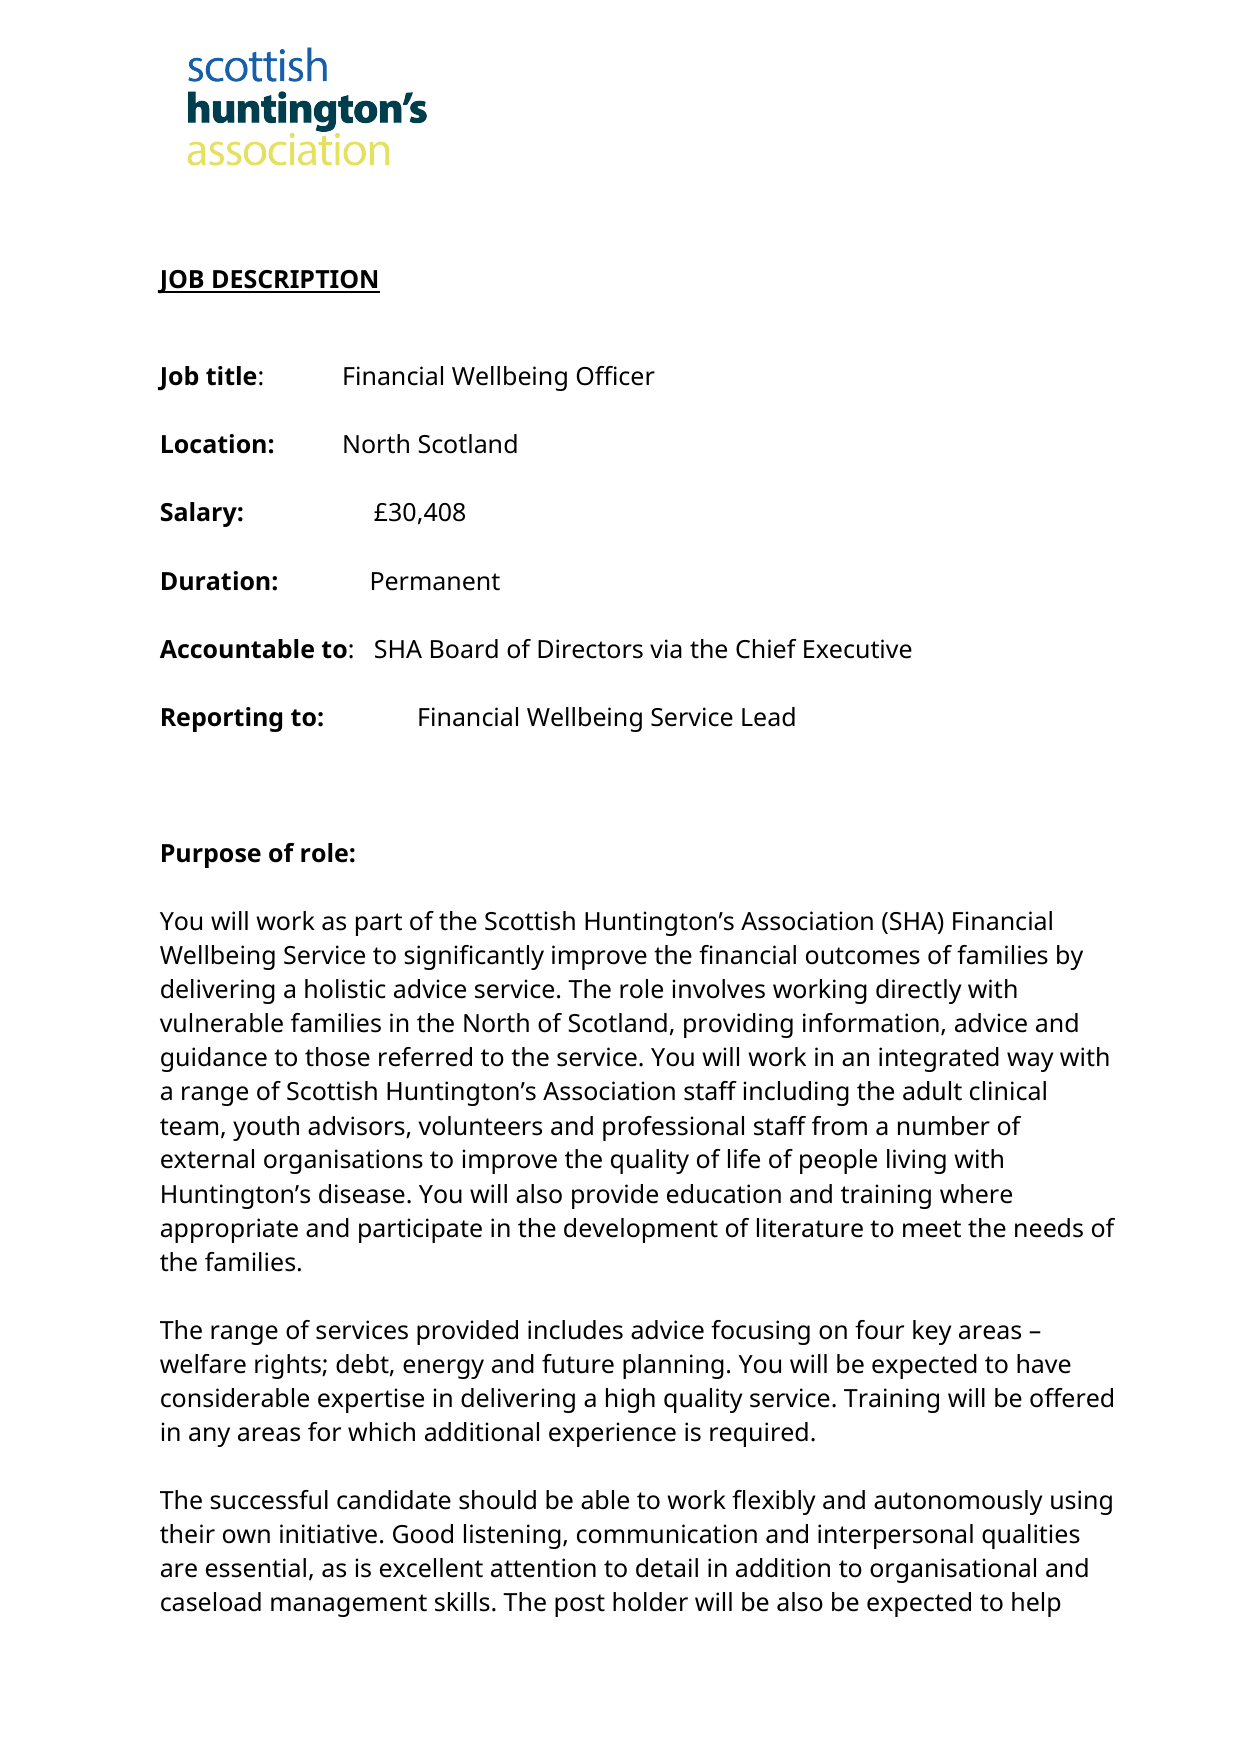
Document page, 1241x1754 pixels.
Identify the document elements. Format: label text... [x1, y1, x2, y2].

text Salary: £30,408 [159, 495, 1122, 529]
text The range of services provided includes advice focusing on four key areas – welfare rights; debt, energy and future planning. You will be expected to have considerable expertise in delivering a high quality service. Training will be offered in any areas for which additional experience is required. [159, 1312, 1122, 1449]
text Reporting to: Financial Wellbeing Service Lead [159, 699, 1122, 733]
text Job title: Financial Wellbeing Officer [159, 359, 1122, 393]
text JOB DESCRIPTION [159, 262, 1122, 296]
text Duration: Permanent [159, 563, 1122, 597]
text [159, 1483, 1122, 1619]
picture [157, 31, 447, 187]
text You will work as part of the Scottish Huntington’s Association (SHA) Financial Wellbeing Service to significantly improve the financial outcomes of families by delivering a holistic advice service. The role involves working directly with vulnerable families in the North of Scotland, providing information, advice and guidance to those referred to the service. You will work in an integrated way with a range of Scottish Huntington’s Association staff including the adult clinical team, youth advisors, volunteers and professional staff from a number of external organisations to improve the quality of life of people living with Huntington’s disease. You will also provide education and training where appropriate and participate in the development of literature to meet the needs of the families. [159, 904, 1122, 1278]
text Accountable to: SHA Board of Directors via the Chief Executive [159, 631, 1122, 665]
text Purpose of role: [159, 836, 1122, 870]
text Location: North Scotland [159, 427, 1122, 461]
